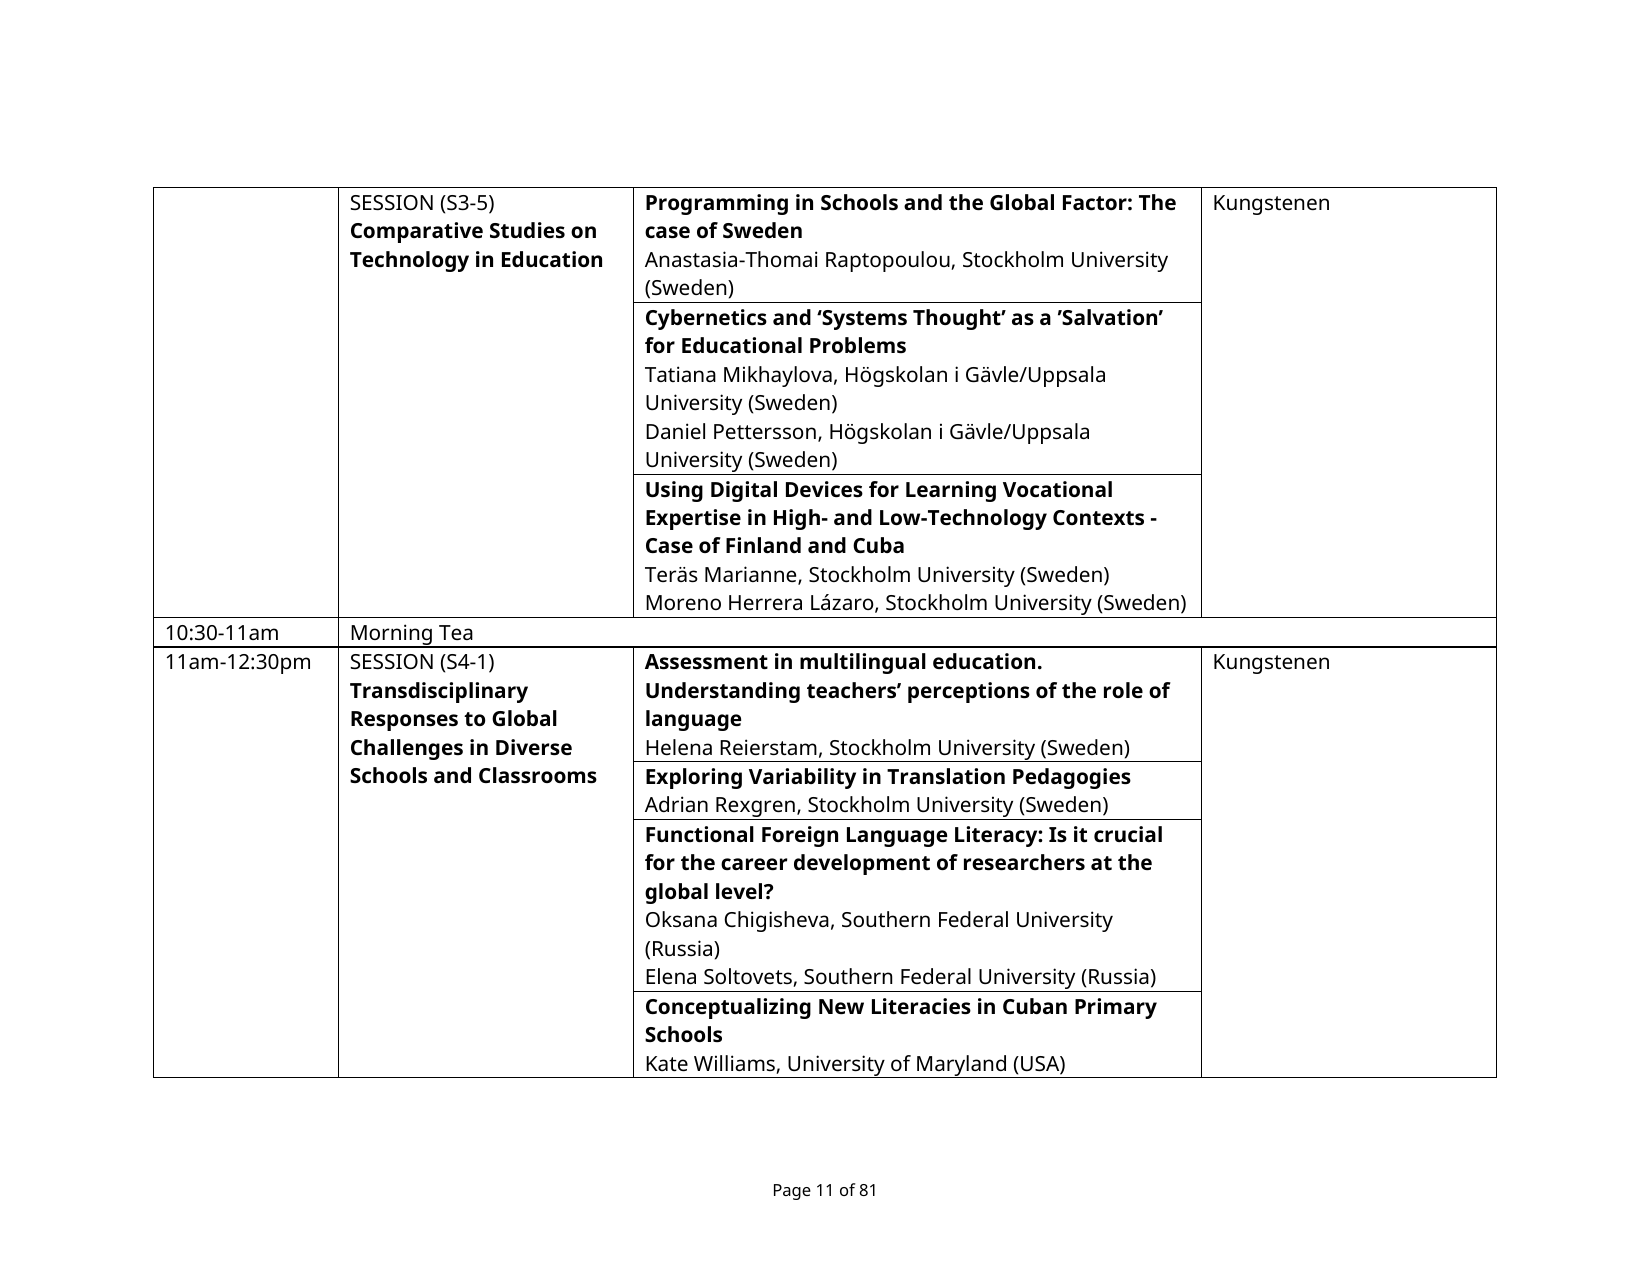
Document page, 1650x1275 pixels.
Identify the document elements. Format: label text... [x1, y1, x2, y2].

table_cell Assessment in multilingual education. Understanding teachers’ perceptions of the role of language Helena Reierstam, Stockholm University (Sweden) [634, 648, 1201, 761]
table_cell Morning Tea [339, 618, 1496, 646]
table_cell 10:30-11am [154, 618, 338, 646]
table_cell Programming in Schools and the Global Factor: The case of Sweden Anastasia-Thomai Raptopoulou, Stockholm University (Sweden) [634, 188, 1201, 302]
table_cell Kungstenen [1202, 188, 1496, 617]
table_cell Conceptualizing New Literacies in Cuban Primary Schools Kate Williams, University of Maryland (USA) [634, 992, 1201, 1077]
table_cell Exploring Variability in Translation Pedagogies Adrian Rexgren, Stockholm University (Sweden) [634, 762, 1201, 819]
table_cell Cybernetics and ‘Systems Thought’ as a ’Salvation’ for Educational Problems Tatiana Mikhaylova, Högskolan i Gävle/Uppsala University (Sweden) Daniel Pettersson, Högskolan i Gävle/Uppsala University (Sweden) [634, 303, 1201, 474]
table_cell 11am-12:30pm 11am-12:30pm [154, 648, 338, 1077]
table_cell Functional Foreign Language Literacy: Is it crucial for the career development of researchers at the global level? Oksana Chigisheva, Southern Federal University (Russia) Elena Soltovets, Southern Federal University (Russia) [634, 820, 1201, 991]
table_cell Kungstenen [1202, 648, 1496, 1077]
table_cell Using Digital Devices for Learning Vocational Expertise in High- and Low-Technology Contexts - Case of Finland and Cuba Teräs Marianne, Stockholm University (Sweden) Moreno Herrera Lázaro, Stockholm University (Sweden) [634, 475, 1201, 617]
table_cell SESSION (S4-1) Transdisciplinary Responses to Global Challenges in Diverse Schools and Classrooms [339, 648, 633, 1077]
table_cell SESSION (S3-5) Comparative Studies on Technology in Education [339, 188, 633, 617]
